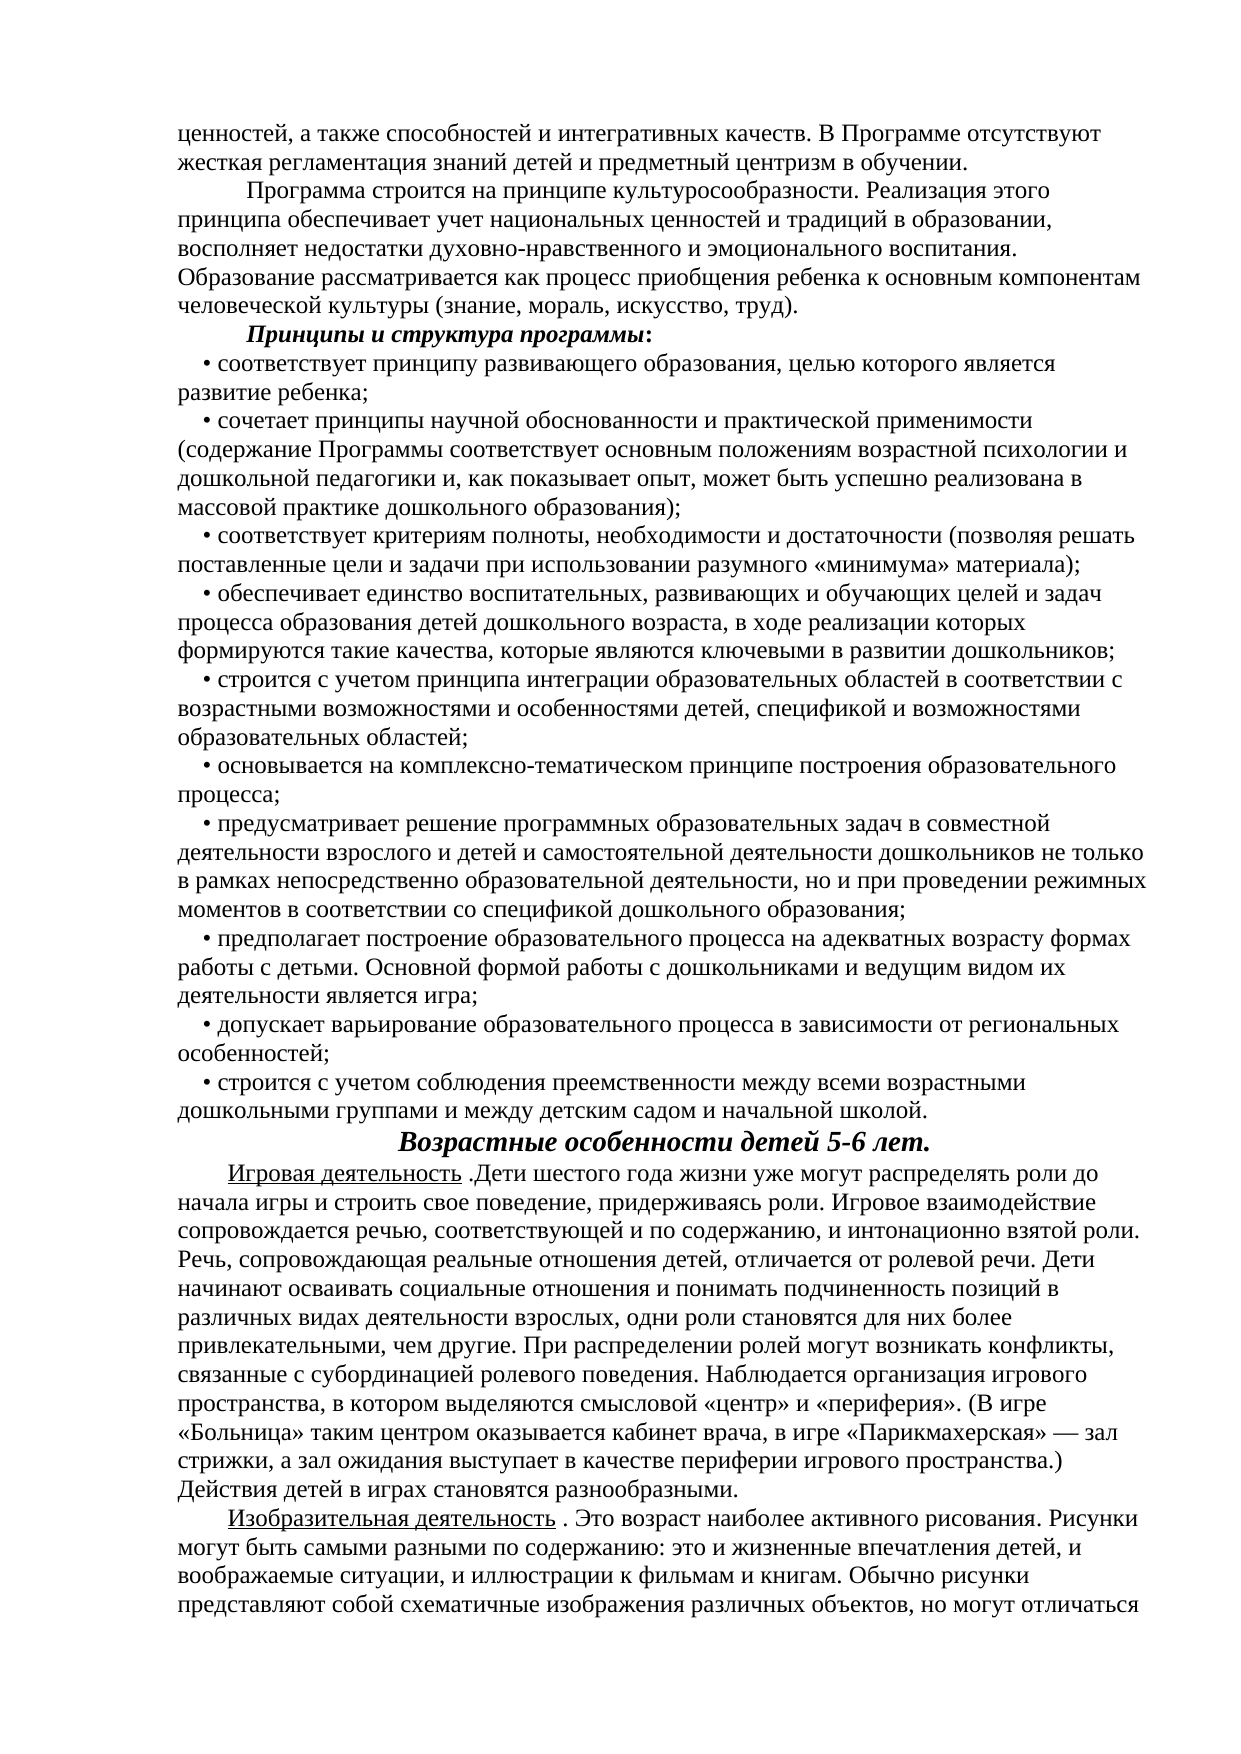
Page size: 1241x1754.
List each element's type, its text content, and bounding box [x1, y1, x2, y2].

text • основывается на комплексно-тематическом принципе построения образовательного процесса; [177, 751, 1152, 808]
text • соответствует критериям полноты, необходимости и достаточности (позволяя решать поставленные цели и задачи при использовании разумного «минимума» материала); [177, 521, 1152, 578]
text • соответствует принципу развивающего образования, целью которого является развитие ребенка; [177, 348, 1152, 406]
text Принципы и структура программы: [177, 319, 1152, 348]
text • строится с учетом соблюдения преемственности между всеми возрастными дошкольными группами и между детским садом и начальной школой. [177, 1067, 1152, 1124]
text Игровая деятельность .Дети шестого года жизни уже могут распределять роли до начала игры и строить свое поведение, придерживаясь роли. Игровое взаимодействие сопровождается речью, соответствующей и по содержанию, и интонационно взятой роли. Речь, сопровождающая реальные отношения детей, отличается от ролевой речи. Дети начинают осваивать социальные отношения и понимать подчиненность позиций в различных видах деятельности взрослых, одни роли становятся для них более привлекательными, чем другие. При распределении ролей могут возникать конфликты, связанные с субординацией ролевого поведения. Наблюдается организация игрового пространства, в котором выделяются смысловой «центр» и «периферия». (В игре «Больница» таким центром оказывается кабинет врача, в игре «Парикмахерская» — зал стрижки, а зал ожидания выступает в качестве периферии игрового пространства.) Действия детей в играх становятся разнообразными. [177, 1158, 1152, 1503]
text Возрастные особенности детей 5-6 лет. [177, 1124, 1152, 1158]
text Изобразительная деятельность . Это возраст наиболее активного рисования. Рисунки могут быть самыми разными по содержанию: это и жизненные впечатления детей, и воображаемые ситуации, и иллюстрации к фильмам и книгам. Обычно рисунки представляют собой схематичные изображения различных объектов, но могут отличаться [177, 1503, 1152, 1618]
text Программа строится на принципе культуросообразности. Реализация этого принципа обеспечивает учет национальных ценностей и традиций в образовании, восполняет недостатки духовно-нравственного и эмоционального воспитания. Образование рассматривается как процесс приобщения ребенка к основным компонентам человеческой культуры (знание, мораль, искусство, труд). [177, 176, 1152, 319]
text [177, 118, 1152, 176]
text • допускает варьирование образовательного процесса в зависимости от региональных особенностей; [177, 1009, 1152, 1067]
text • предусматривает решение программных образовательных задач в совместной деятельности взрослого и детей и самостоятельной деятельности дошкольников не только в рамках непосредственно образовательной деятельности, но и при проведении режимных моментов в соответствии со спецификой дошкольного образования; [177, 808, 1152, 923]
text • обеспечивает единство воспитательных, развивающих и обучающих целей и задач процесса образования детей дошкольного возраста, в ходе реализации которых формируются такие качества, которые являются ключевыми в развитии дошкольников; [177, 578, 1152, 664]
text • сочетает принципы научной обоснованности и практической применимости (содержание Программы соответствует основным положениям возрастной психологии и дошкольной педагогики и, как показывает опыт, может быть успешно реализована в массовой практике дошкольного образования); [177, 406, 1152, 521]
text • предполагает построение образовательного процесса на адекватных возрасту формах работы с детьми. Основной формой работы с дошкольниками и ведущим видом их деятельности является игра; [177, 923, 1152, 1009]
text • строится с учетом принципа интеграции образовательных областей в соответствии с возрастными возможностями и особенностями детей, спецификой и возможностями образовательных областей; [177, 664, 1152, 751]
